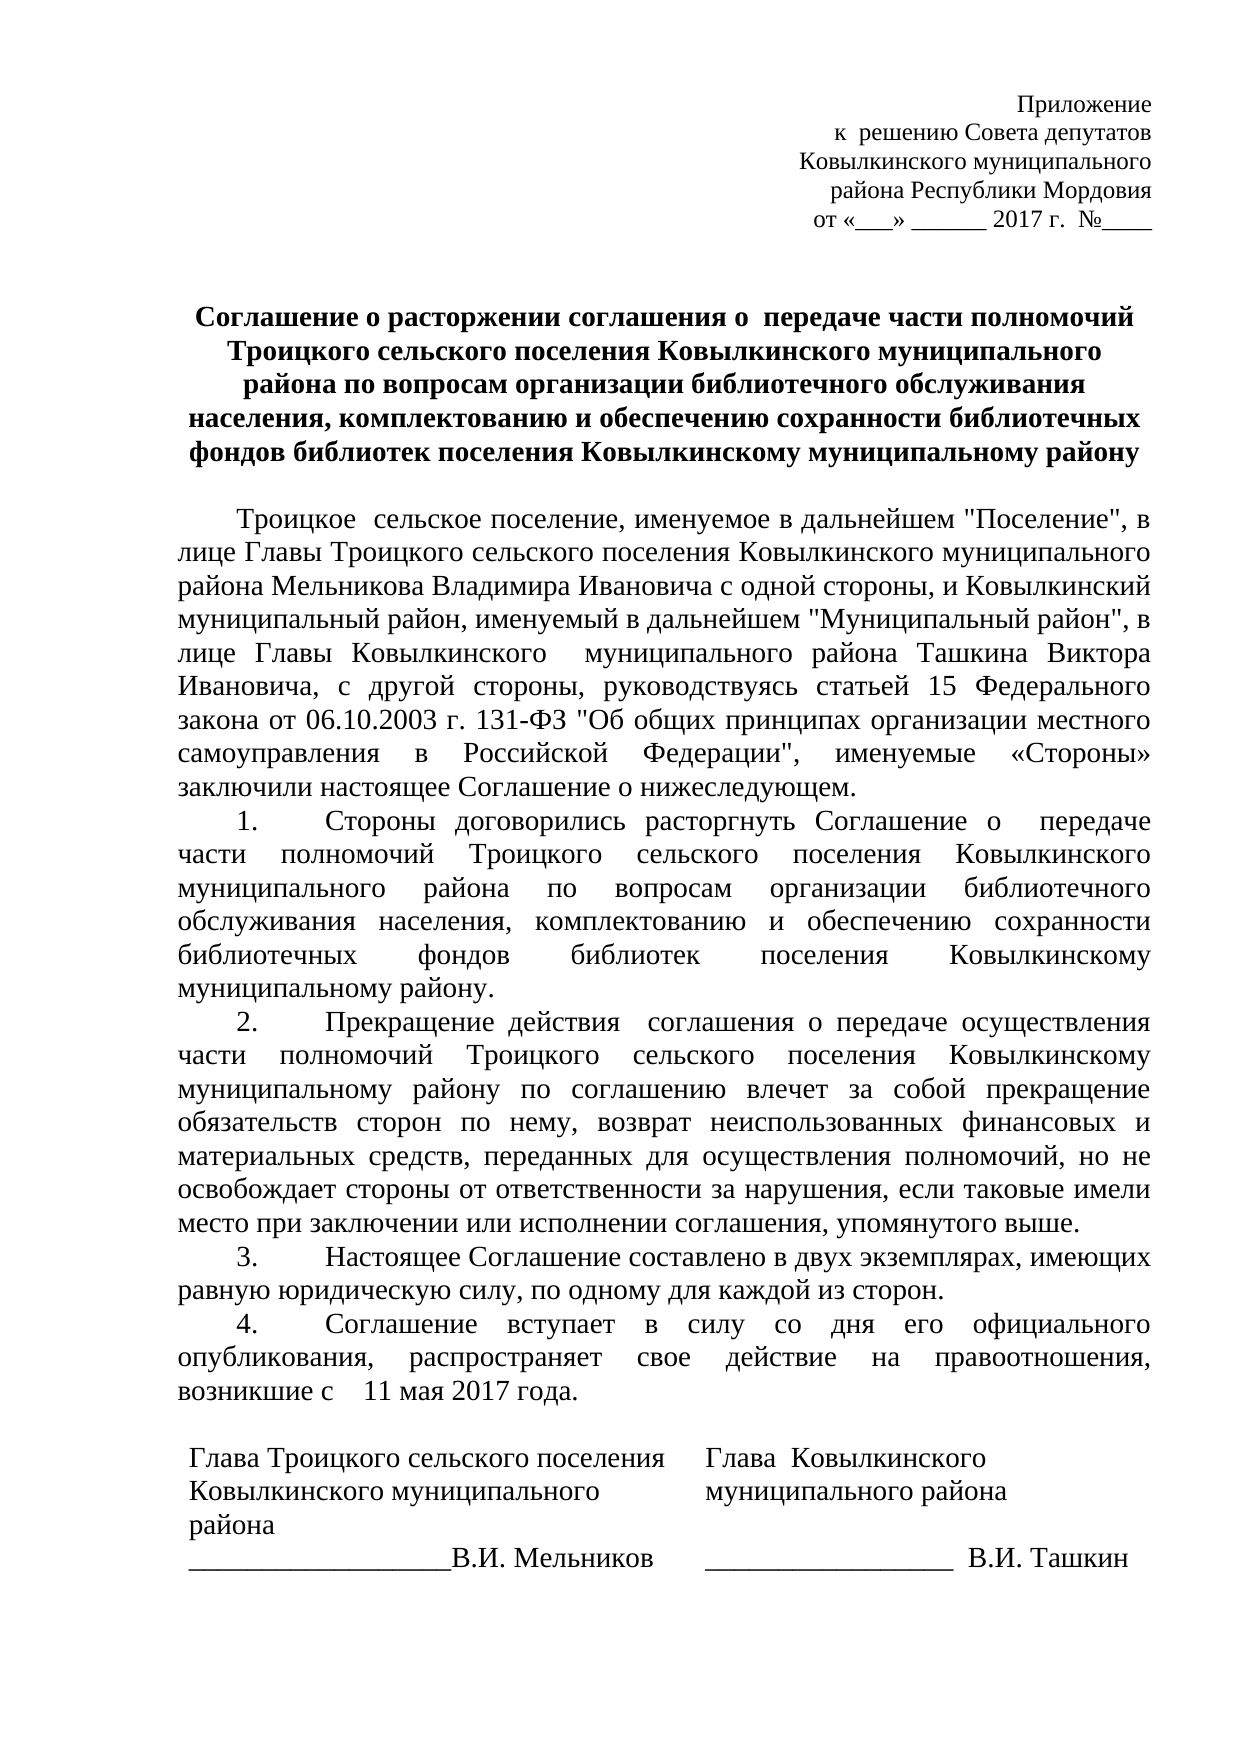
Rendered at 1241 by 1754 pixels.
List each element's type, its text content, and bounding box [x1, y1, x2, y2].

text района Республики Мордовия [177, 175, 1152, 204]
text к решению Совета депутатов [177, 117, 1152, 146]
text Троицкое сельское поселение, именуемое в дальнейшем "Поселение", в лице Главы Троицкого сельского поселения Ковылкинского муниципального района Мельникова Владимира Ивановича с одной стороны, и Ковылкинский муниципальный район, именуемый в дальнейшем "Муниципальный район", в лице Главы Ковылкинского муниципального района Ташкина Виктора Ивановича, с другой стороны, руководствуясь статьей 15 Федерального закона от 06.10.2003 г. 131-ФЗ "Об общих принципах организации местного самоуправления в Российской Федерации", именуемые «Стороны» заключили настоящее Соглашение о нижеследующем. [177, 501, 1152, 803]
table_header Глава Ковылкинского муниципального района _________________ В.И. Ташкин [694, 1440, 1163, 1574]
text Соглашение о расторжении соглашения о передаче части полномочий Троицкого сельского поселения Ковылкинского муниципального района по вопросам организации библиотечного обслуживания населения, комплектованию и обеспечению сохранности библиотечных фондов библиотек поселения Ковылкинскому муниципальному району [177, 299, 1152, 467]
list Соглашение вступает в силу со дня его официального опубликования, распространяет свое действие на правоотношения, возникшие с 11 мая 2017 года. [177, 1306, 1152, 1406]
text Ковылкинского муниципального [177, 146, 1152, 175]
text от «___» ______ 2017 г. №____ [177, 204, 1152, 232]
list Настоящее Соглашение составлено в двух экземплярах, имеющих равную юридическую силу, по одному для каждой из сторон. [177, 1239, 1152, 1306]
text Приложение [177, 89, 1152, 117]
table_header Глава Троицкого сельского поселения Ковылкинского муниципального района __________________В.И. Мельников [177, 1440, 694, 1574]
list Прекращение действия соглашения о передаче осуществления части полномочий Троицкого сельского поселения Ковылкинскому муниципальному району по соглашению влечет за собой прекращение обязательств сторон по нему, возврат неиспользованных финансовых и материальных средств, переданных для осуществления полномочий, но не освобождает стороны от ответственности за нарушения, если таковые имели место при заключении или исполнении соглашения, упомянутого выше. [177, 1004, 1152, 1239]
list Стороны договорились расторгнуть Соглашение о передаче части полномочий Троицкого сельского поселения Ковылкинского муниципального района по вопросам организации библиотечного обслуживания населения, комплектованию и обеспечению сохранности библиотечных фондов библиотек поселения Ковылкинскому муниципальному району. [177, 803, 1152, 1004]
